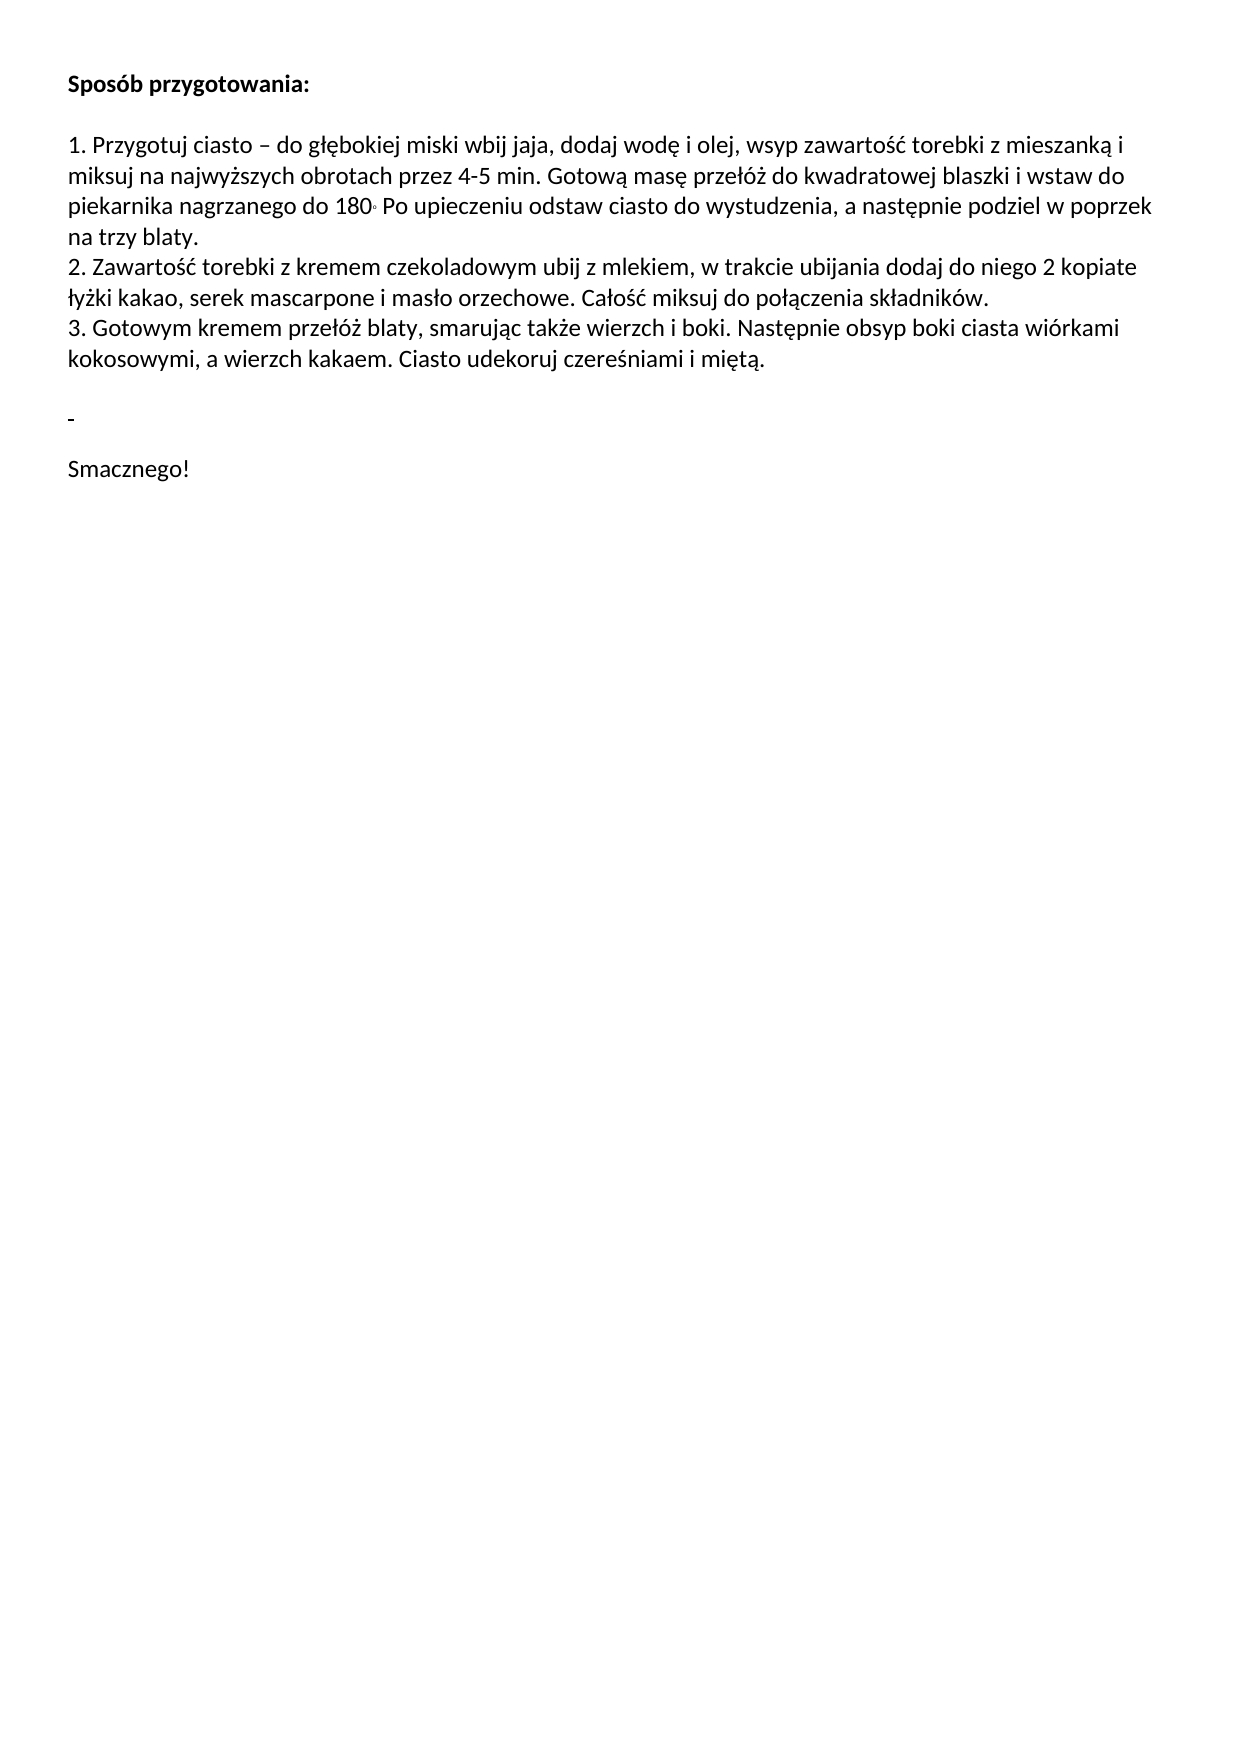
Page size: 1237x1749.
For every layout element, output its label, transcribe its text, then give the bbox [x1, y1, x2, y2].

text Sposób przygotowania: [68, 68, 1169, 98]
text 3. Gotowym kremem przełóż blaty, smarując także wierzch i boki. Następnie obsyp boki ciasta wiórkami kokosowymi, a wierzch kakaem. Ciasto udekoruj czereśniami i miętą. [68, 313, 1169, 374]
text 2. Zawartość torebki z kremem czekoladowym ubij z mlekiem, w trakcie ubijania dodaj do niego 2 kopiate łyżki kakao, serek mascarpone i masło orzechowe. Całość miksuj do połączenia składników. [68, 252, 1169, 313]
text 1. Przygotuj ciasto – do głębokiej miski wbij jaja, dodaj wodę i olej, wsyp zawartość torebki z mieszanką i miksuj na najwyższych obrotach przez 4-5 min. Gotową masę przełóż do kwadratowej blaszki i wstaw do piekarnika nagrzanego do 180o Po upieczeniu odstaw ciasto do wystudzenia, a następnie podziel w poprzek na trzy blaty. [68, 129, 1169, 252]
text Smacznego! [68, 453, 1169, 483]
